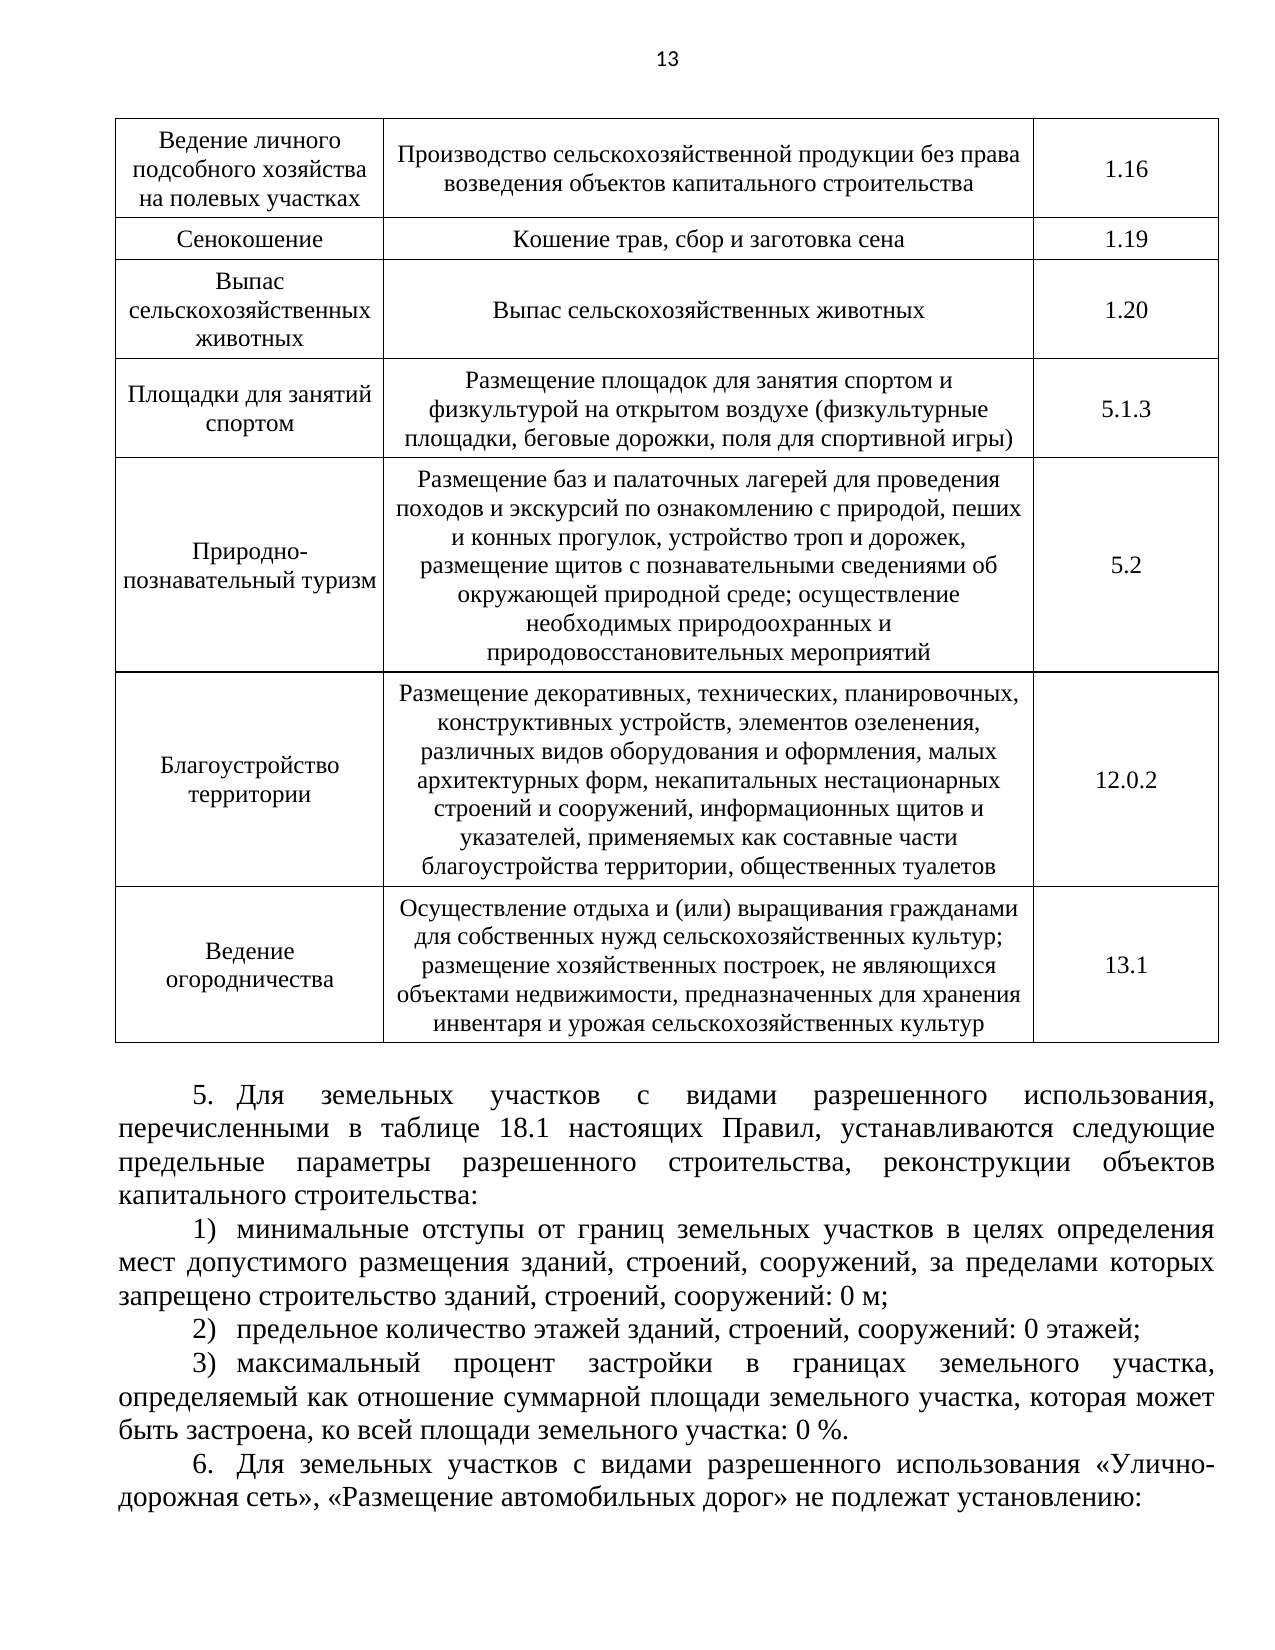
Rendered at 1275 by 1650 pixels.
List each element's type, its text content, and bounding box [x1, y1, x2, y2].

table_cell Размещение баз и палаточных лагерей для проведения походов и экскурсий по ознакомлению с природой, пеших и конных прогулок, устройство троп и дорожек, размещение щитов с познавательными сведениями об окружающей природной среде; осуществление необходимых природоохранных и природовосстановительных мероприятий [384, 458, 1033, 671]
table_cell Выпас сельскохозяйственных животных [116, 260, 383, 358]
text 2) предельное количество этажей зданий, строений, сооружений: 0 этажей; [118, 1312, 1216, 1345]
table_cell Кошение трав, сбор и заготовка сена [384, 218, 1033, 259]
table_cell 1.20 [1034, 260, 1218, 358]
table_cell Ведение огородничества [116, 887, 383, 1042]
table_cell 5.1.3 [1034, 359, 1218, 457]
table_cell Площадки для занятий спортом [116, 359, 383, 457]
table_cell Размещение площадок для занятия спортом и физкультурой на открытом воздухе (физкультурные площадки, беговые дорожки, поля для спортивной игры) [384, 359, 1033, 457]
table_cell Благоустройство территории [116, 673, 383, 886]
table_cell Размещение декоративных, технических, планировочных, конструктивных устройств, элементов озеленения, различных видов оборудования и оформления, малых архитектурных форм, некапитальных нестационарных строений и сооружений, информационных щитов и указателей, применяемых как составные части благоустройства территории, общественных туалетов [384, 673, 1033, 886]
table_cell 1.16 [1034, 119, 1218, 217]
table_cell Выпас сельскохозяйственных животных [384, 260, 1033, 358]
table_cell Природно-познавательный туризм [116, 458, 383, 671]
table_cell Ведение личного подсобного хозяйства на полевых участках [116, 119, 383, 217]
table_cell 5.2 [1034, 458, 1218, 671]
list Для земельных участков с видами разрешенного использования, перечисленными в таблице 18.1 настоящих Правил, устанавливаются следующие предельные параметры разрешенного строительства, реконструкции объектов капитального строительства: [118, 1077, 1216, 1211]
list Для земельных участков с видами разрешенного использования «Улично-дорожная сеть», «Размещение автомобильных дорог» не подлежат установлению: [118, 1446, 1216, 1513]
table_cell 13.1 [1034, 887, 1218, 1042]
text 1) минимальные отступы от границ земельных участков в целях определения мест допустимого размещения зданий, строений, сооружений, за пределами которых запрещено строительство зданий, строений, сооружений: 0 м; [118, 1211, 1216, 1312]
table_cell Осуществление отдыха и (или) выращивания гражданами для собственных нужд сельскохозяйственных культур; размещение хозяйственных построек, не являющихся объектами недвижимости, предназначенных для хранения инвентаря и урожая сельскохозяйственных культур [384, 887, 1033, 1042]
table_cell Сенокошение [116, 218, 383, 259]
table_cell 12.0.2 [1034, 673, 1218, 886]
table_cell 1.19 [1034, 218, 1218, 259]
table_cell Производство сельскохозяйственной продукции без права возведения объектов капитального строительства [384, 119, 1033, 217]
text 3) максимальный процент застройки в границах земельного участка, определяемый как отношение суммарной площади земельного участка, которая может быть застроена, ко всей площади земельного участка: 0 %. [118, 1345, 1216, 1446]
